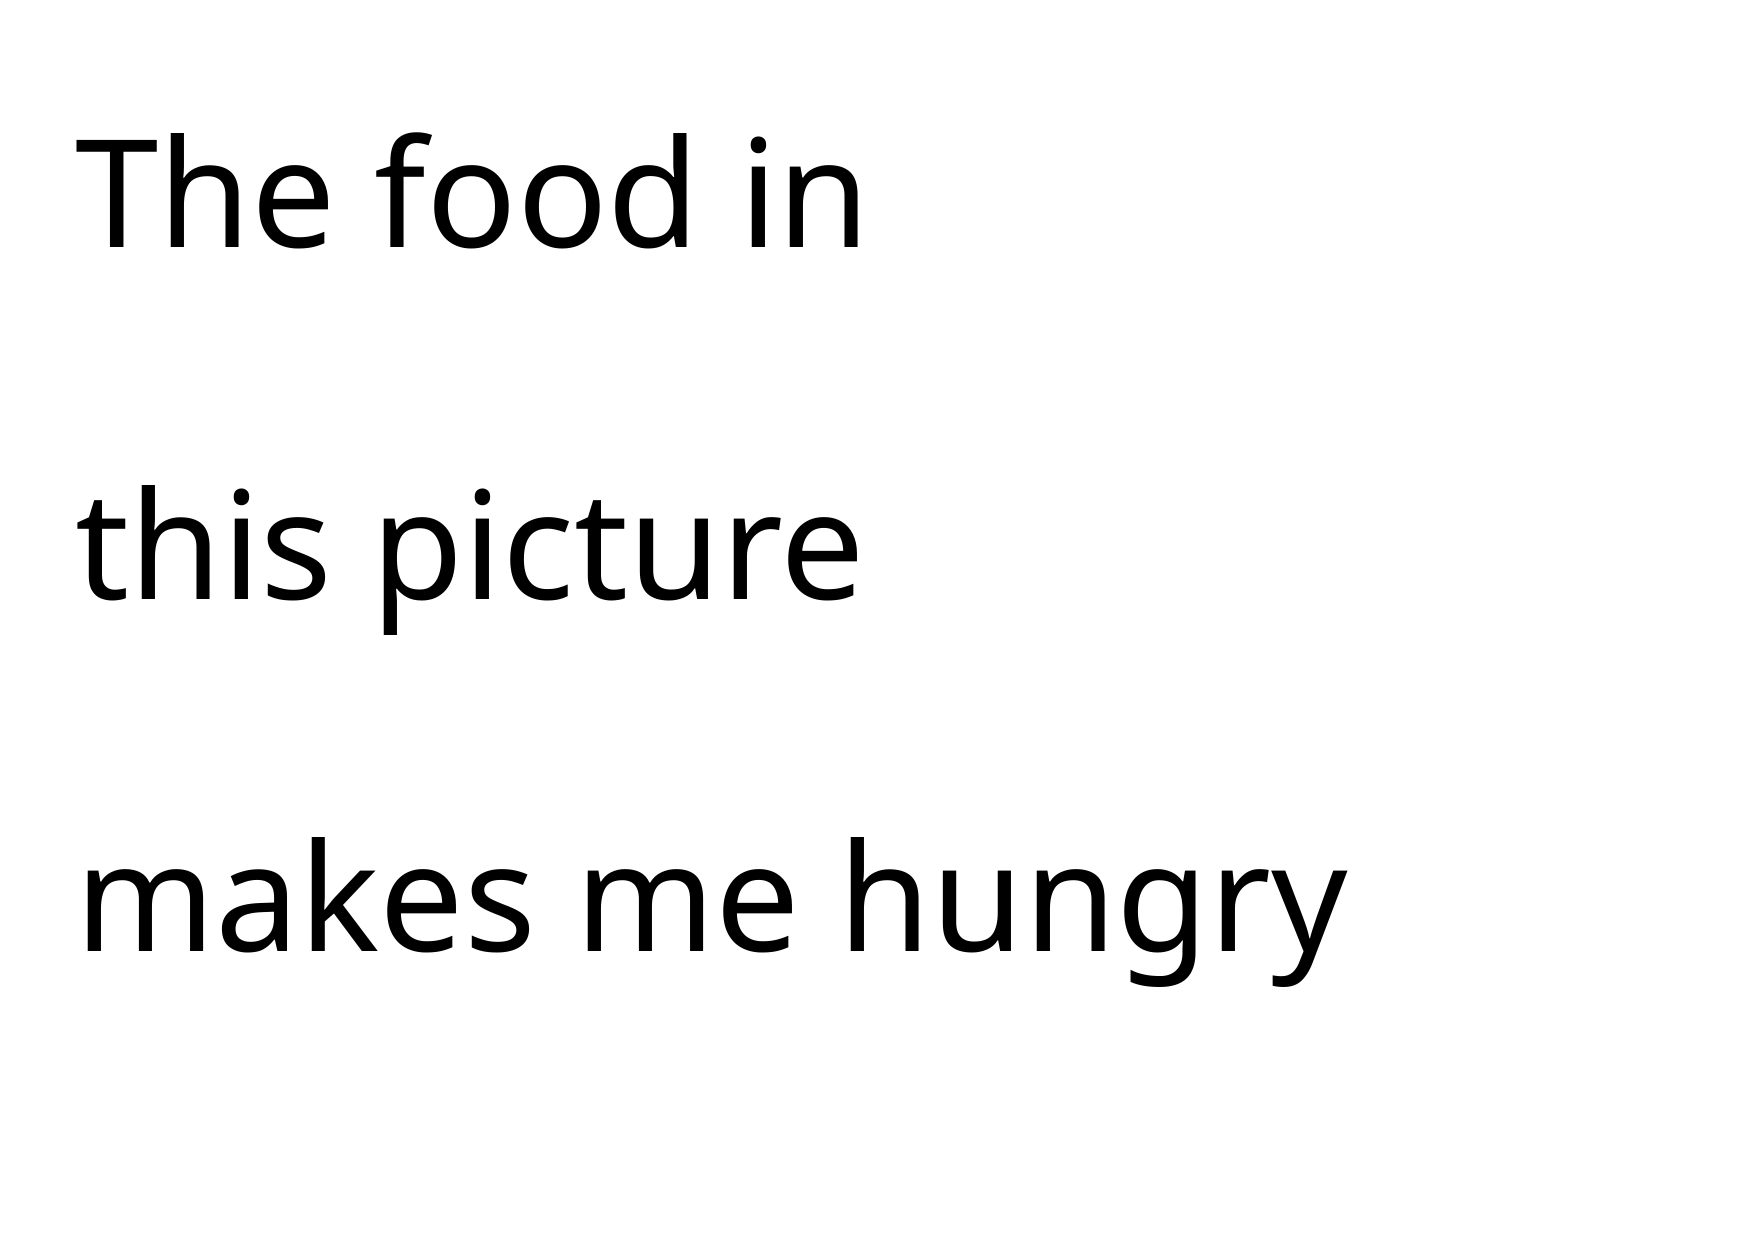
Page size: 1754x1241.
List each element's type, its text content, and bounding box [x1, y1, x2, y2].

text this picture [75, 428, 1679, 653]
text makes me hungry [75, 781, 1679, 1006]
text The food in [75, 76, 1679, 301]
